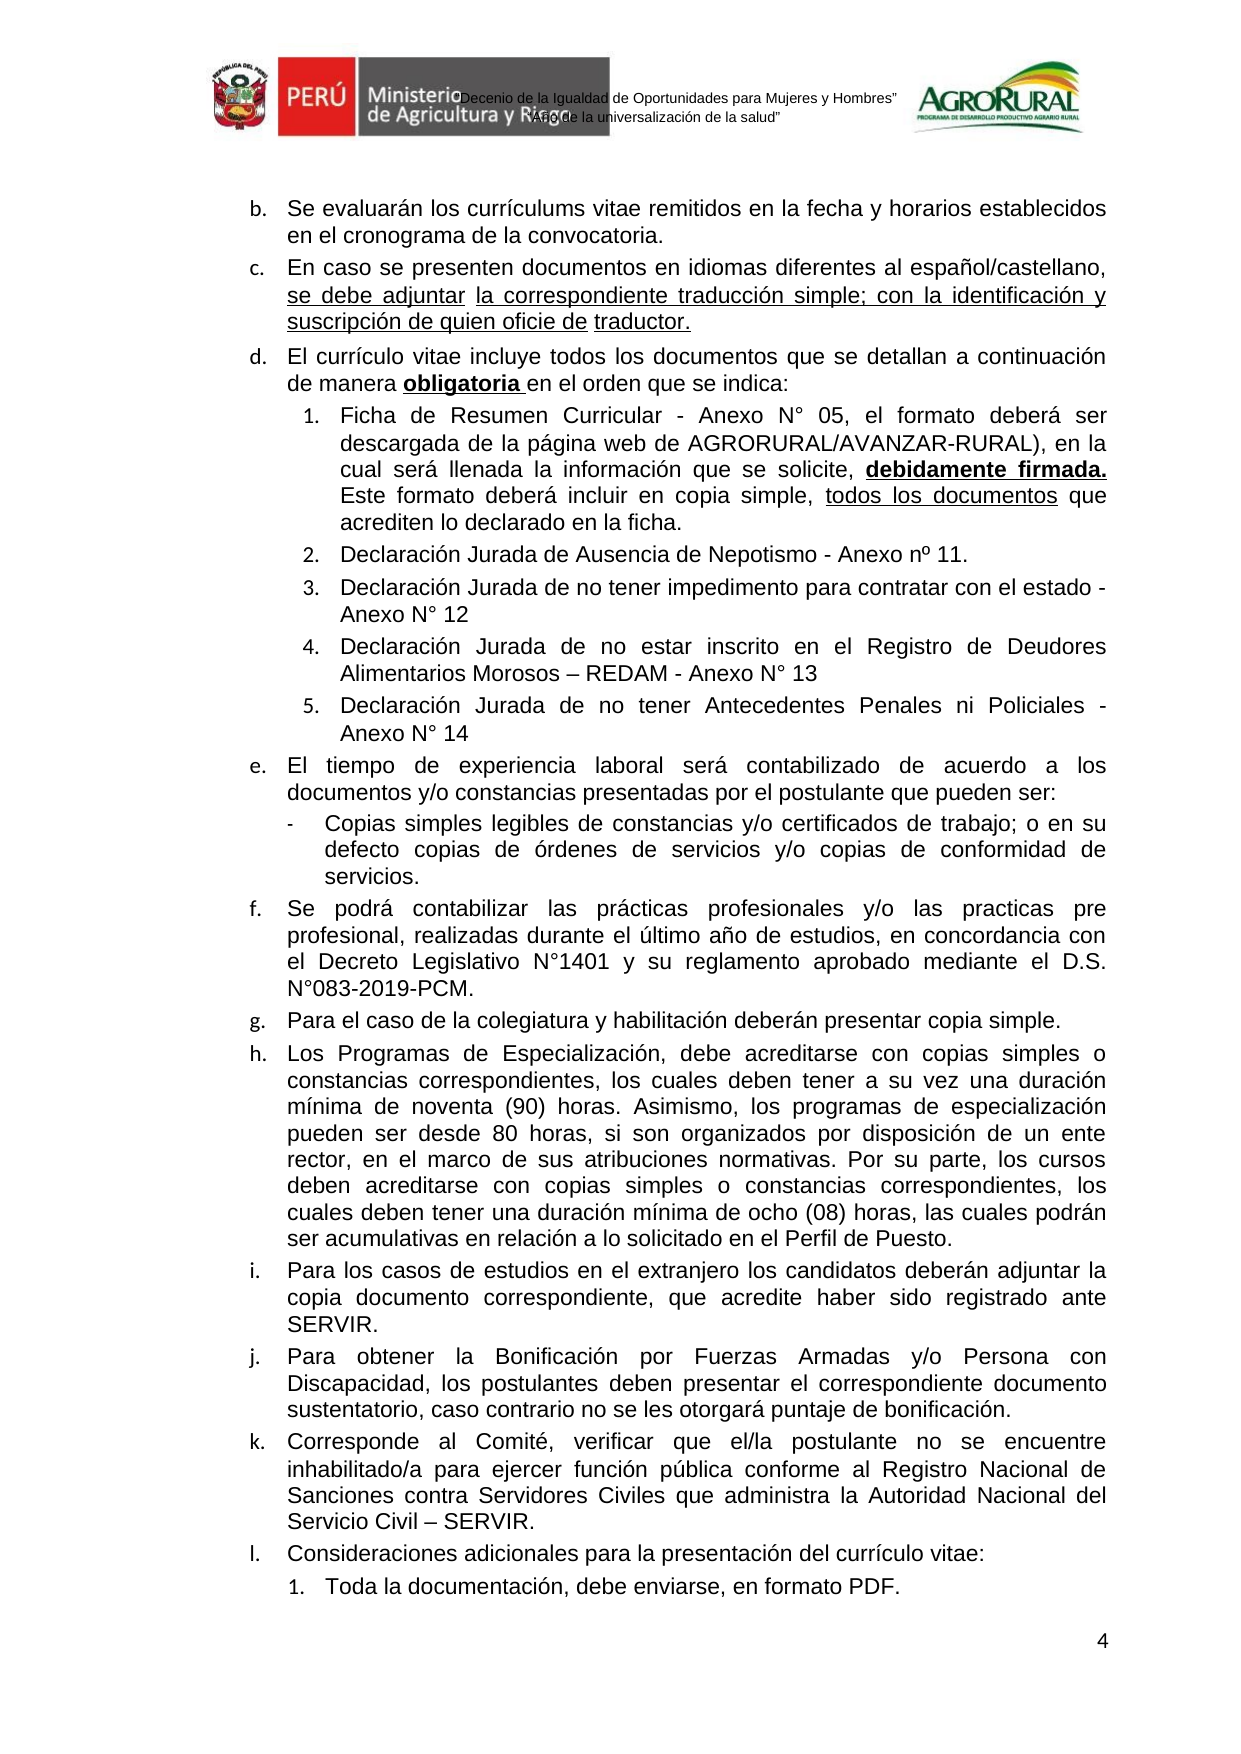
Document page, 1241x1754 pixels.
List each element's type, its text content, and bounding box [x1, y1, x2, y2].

list Corresponde al Comité, verificar que el/la postulante no se encuentre inhabilitado/a para ejercer función pública conforme al Registro Nacional de Sanciones contra Servidores Civiles que administra la Autoridad Nacional del Servicio Civil – SERVIR. [249, 1427, 1107, 1534]
list Se podrá contabilizar las prácticas profesionales y/o las practicas pre profesional, realizadas durante el último año de estudios, en concordancia con el Decreto Legislativo N°1401 y su reglamento aprobado mediante el D.S. N°083-2019-PCM. [249, 894, 1107, 1001]
list Declaración Jurada de no tener Antecedentes Penales ni Policiales - Anexo N° 14 [302, 691, 1107, 746]
list En caso se presenten documentos en idiomas diferentes al español/castellano, se debe adjuntar la correspondiente traducción simple; con la identificación y suscripción de quien oficie de traductor. [249, 253, 1107, 335]
list Los Programas de Especialización, debe acreditarse con copias simples o constancias correspondientes, los cuales deben tener a su vez una duración mínima de noventa (90) horas. Asimismo, los programas de especialización pueden ser desde 80 horas, si son organizados por disposición de un ente rector, en el marco de sus atribuciones normativas. Por su parte, los cursos deben acreditarse con copias simples o constancias correspondientes, los cuales deben tener una duración mínima de ocho (08) horas, las cuales podrán ser acumulativas en relación a lo solicitado en el Perfil de Puesto. [249, 1039, 1107, 1251]
list Para obtener la Bonificación por Fuerzas Armadas y/o Persona con Discapacidad, los postulantes deben presentar el correspondiente documento sustentatorio, caso contrario no se les otorgará puntaje de bonificación. [249, 1342, 1107, 1423]
picture [198, 43, 1085, 151]
list Consideraciones adicionales para la presentación del currículo vitae: [249, 1539, 1107, 1567]
list Declaración Jurada de no estar inscrito en el Registro de Deudores Alimentarios Morosos – REDAM - Anexo N° 13 [302, 632, 1107, 687]
list Ficha de Resumen Curricular - Anexo N° 05, el formato deberá ser descargada de la página web de AGRORURAL/AVANZAR-RURAL), en la cual será llenada la información que se solicite, debidamente firmada. Este formato deberá incluir en copia simple, todos los documentos que acrediten lo declarado en la ficha. [302, 402, 1107, 535]
list El currículo vitae incluye todos los documentos que se detallan a continuación de manera obligatoria en el orden que se indica: [249, 342, 1107, 397]
list Copias simples legibles de constancias y/o certificados de trabajo; o en su defecto copias de órdenes de servicios y/o copias de conformidad de servicios. [287, 810, 1107, 889]
list Para el caso de la colegiatura y habilitación deberán presentar copia simple. [249, 1006, 1107, 1034]
list El tiempo de experiencia laboral será contabilizado de acuerdo a los documentos y/o constancias presentadas por el postulante que pueden ser: [249, 751, 1107, 805]
list Toda la documentación, debe enviarse, en formato PDF. [287, 1572, 1107, 1600]
list Declaración Jurada de no tener impedimento para contratar con el estado - Anexo N° 12 [302, 573, 1107, 627]
list Para los casos de estudios en el extranjero los candidatos deberán adjuntar la copia documento correspondiente, que acredite haber sido registrado ante SERVIR. [249, 1256, 1107, 1337]
list Se evaluarán los currículums vitae remitidos en la fecha y horarios establecidos en el cronograma de la convocatoria. [249, 194, 1107, 249]
list Declaración Jurada de Ausencia de Nepotismo - Anexo nº 11. [302, 540, 1107, 568]
